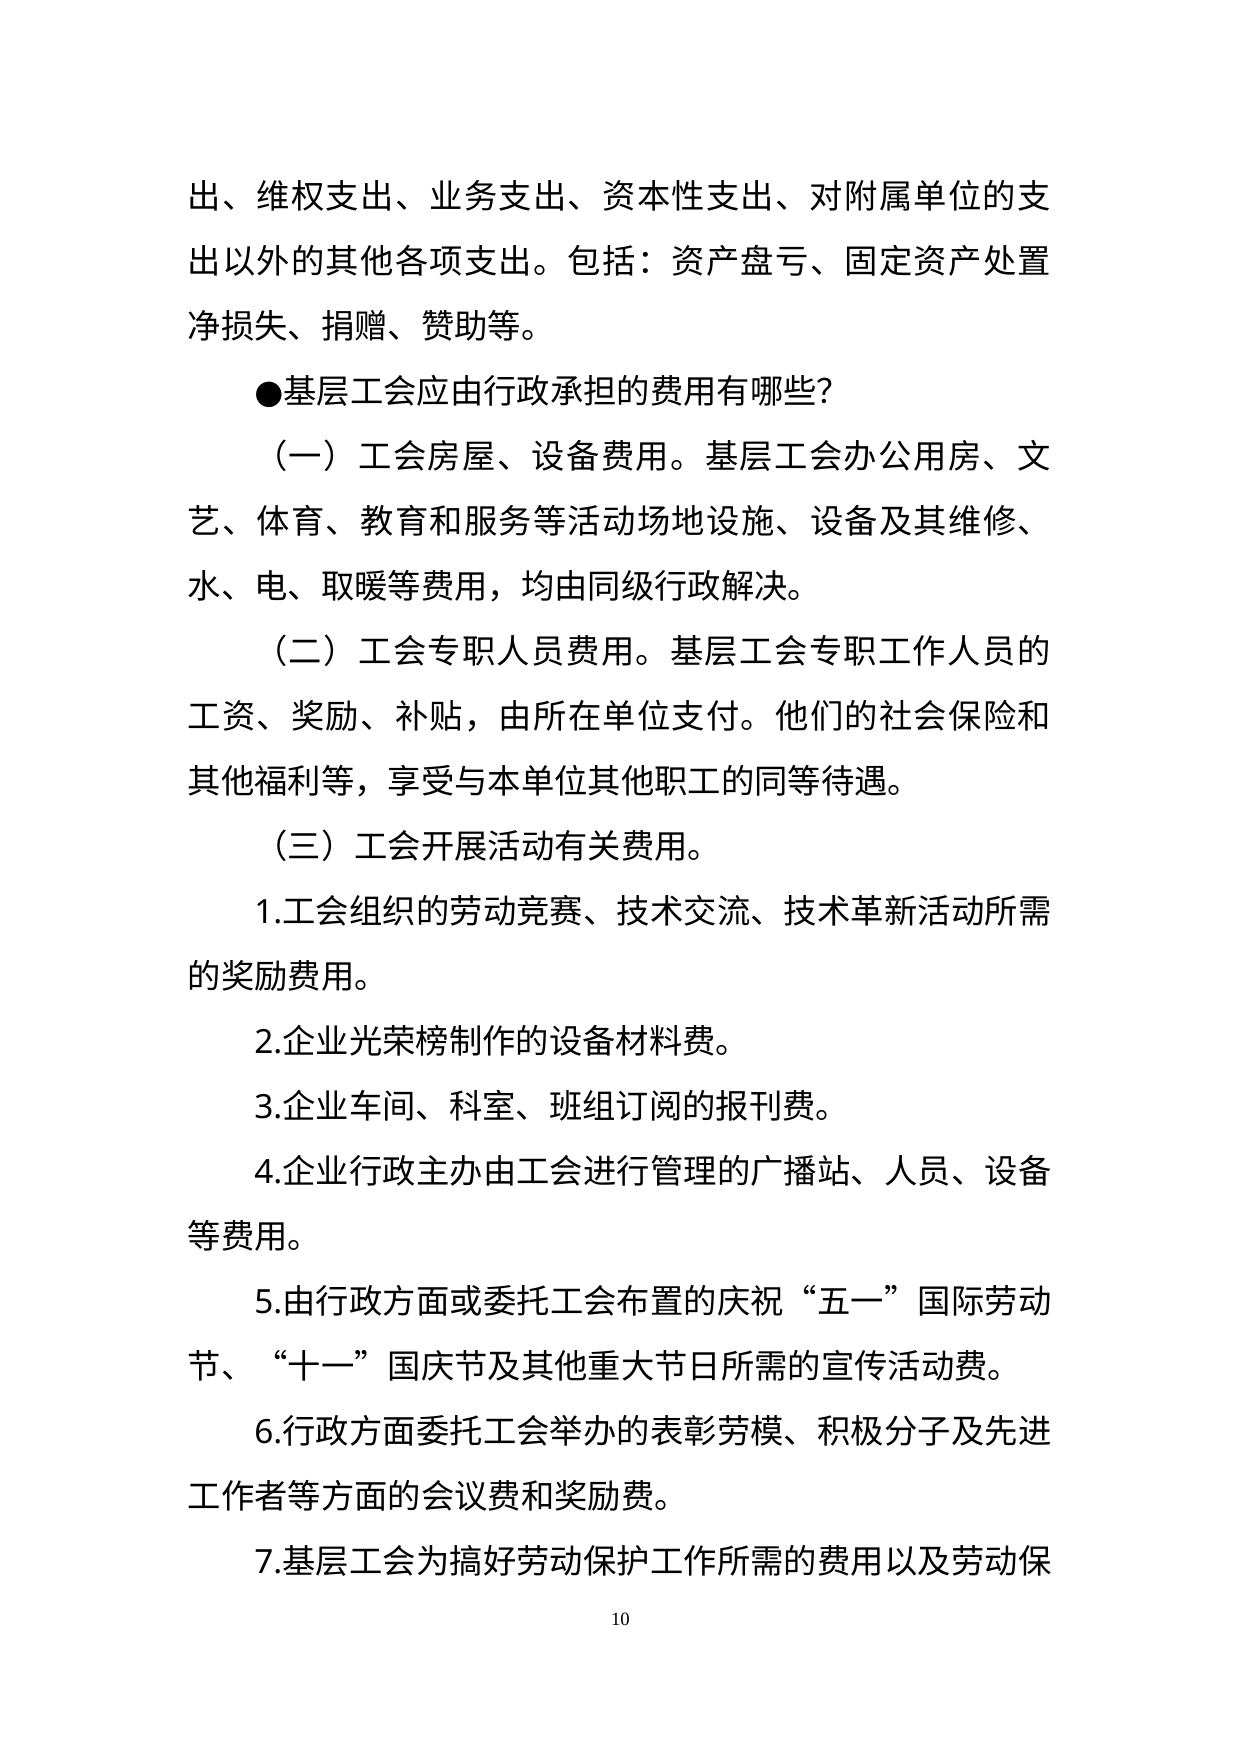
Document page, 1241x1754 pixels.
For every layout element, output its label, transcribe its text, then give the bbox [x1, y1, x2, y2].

text 4.企业行政主办由工会进行管理的广播站、人员、设备等费用。 [187, 1137, 1053, 1267]
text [187, 1527, 1053, 1592]
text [187, 162, 1053, 357]
text ●基层工会应由行政承担的费用有哪些？ [187, 357, 1053, 422]
text 3.企业车间、科室、班组订阅的报刊费。 [187, 1072, 1053, 1137]
text （三）工会开展活动有关费用。 [187, 812, 1053, 877]
text 1.工会组织的劳动竞赛、技术交流、技术革新活动所需的奖励费用。 [187, 877, 1053, 1007]
text 2.企业光荣榜制作的设备材料费。 [187, 1007, 1053, 1072]
text 6.行政方面委托工会举办的表彰劳模、积极分子及先进工作者等方面的会议费和奖励费。 [187, 1397, 1053, 1527]
text （一）工会房屋、设备费用。基层工会办公用房、文艺、体育、教育和服务等活动场地设施、设备及其维修、水、电、取暖等费用，均由同级行政解决。 [187, 422, 1053, 617]
text （二）工会专职人员费用。基层工会专职工作人员的工资、奖励、补贴，由所在单位支付。他们的社会保险和其他福利等，享受与本单位其他职工的同等待遇。 [187, 617, 1053, 812]
text 5.由行政方面或委托工会布置的庆祝“五一”国际劳动节、“十一”国庆节及其他重大节日所需的宣传活动费。 [187, 1267, 1053, 1397]
